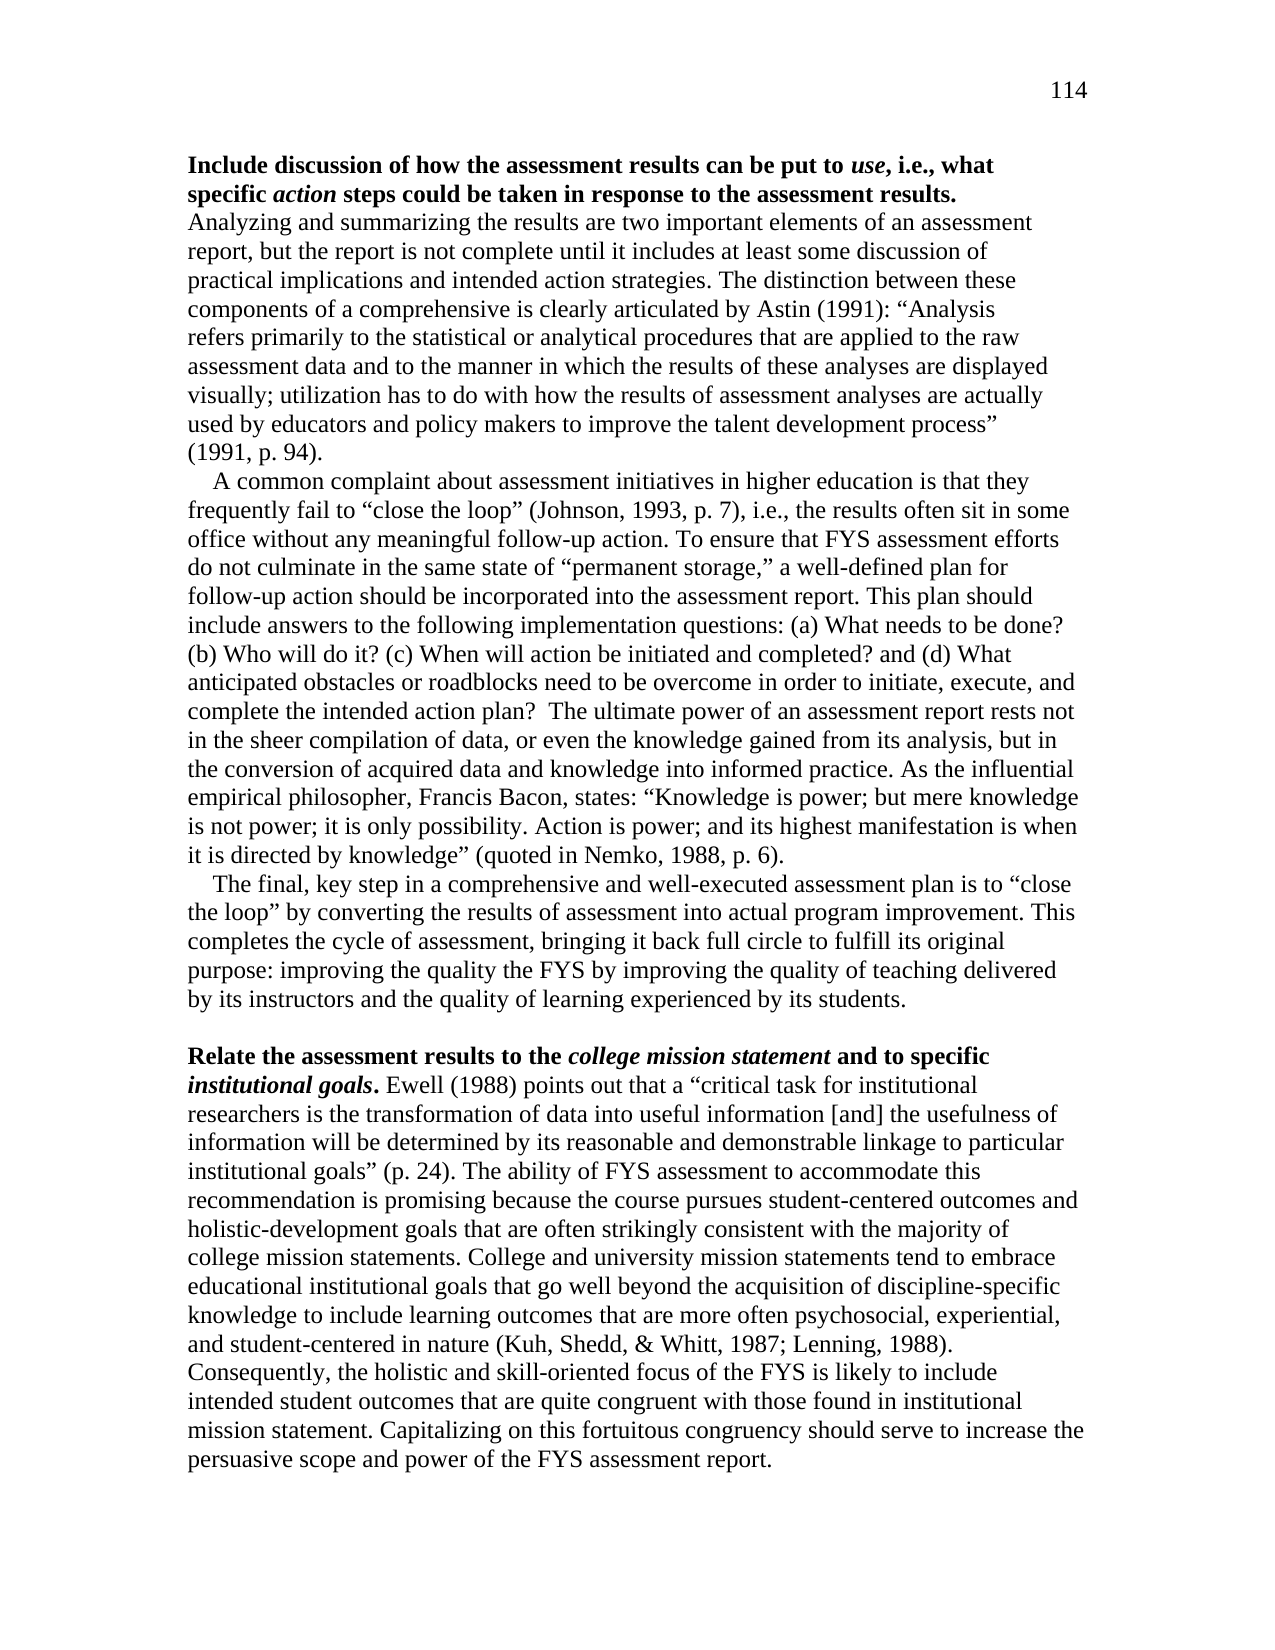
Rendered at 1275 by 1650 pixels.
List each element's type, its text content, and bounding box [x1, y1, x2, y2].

text A common complaint about assessment initiatives in higher education is that they frequently fail to “close the loop” (Johnson, 1993, p. 7), i.e., the results often sit in some office without any meaningful follow-up action. To ensure that FYS assessment efforts do not culminate in the same state of “permanent storage,” a well-defined plan for follow-up action should be incorporated into the assessment report. This plan should include answers to the following implementation questions: (a) What needs to be done? (b) Who will do it? (c) When will action be initiated and completed? and (d) What anticipated obstacles or roadblocks need to be overcome in order to initiate, execute, and complete the intended action plan? The ultimate power of an assessment report rests not in the sheer compilation of data, or even the knowledge gained from its analysis, but in the conversion of acquired data and knowledge into informed practice. As the influential empirical philosopher, Francis Bacon, states: “Knowledge is power; but mere knowledge is not power; it is only possibility. Action is power; and its highest manifestation is when it is directed by knowledge” (quoted in Nemko, 1988, p. 6). [187, 466, 1087, 869]
text The final, key step in a comprehensive and well-executed assessment plan is to “close the loop” by converting the results of assessment into actual program improvement. This completes the cycle of assessment, bringing it back full circle to fulfill its original purpose: improving the quality the FYS by improving the quality of teaching delivered by its instructors and the quality of learning experienced by its students. [187, 869, 1087, 1012]
text Include discussion of how the assessment results can be put to use, i.e., what specific action steps could be taken in response to the assessment results. Analyzing and summarizing the results are two important elements of an assessment report, but the report is not complete until it includes at least some discussion of practical implications and intended action strategies. The distinction between these components of a comprehensive is clearly articulated by Astin (1991): “Analysis refers primarily to the statistical or analytical procedures that are applied to the raw assessment data and to the manner in which the results of these analyses are displayed visually; utilization has to do with how the results of assessment analyses are actually used by educators and policy makers to improve the talent development process” (1991, p. 94). [187, 150, 1050, 466]
text Relate the assessment results to the college mission statement and to specific institutional goals. Ewell (1988) points out that a “critical task for institutional researchers is the transformation of data into useful information [and] the usefulness of information will be determined by its reasonable and demonstrable linkage to particular institutional goals” (p. 24). The ability of FYS assessment to accommodate this recommendation is promising because the course pursues student-centered outcomes and holistic-development goals that are often strikingly consistent with the majority of college mission statements. College and university mission statements tend to embrace educational institutional goals that go well beyond the acquisition of discipline-specific knowledge to include learning outcomes that are more often psychosocial, experiential, and student-centered in nature (Kuh, Shedd, & Whitt, 1987; Lenning, 1988). Consequently, the holistic and skill-oriented focus of the FYS is likely to include intended student outcomes that are quite congruent with those found in institutional mission statement. Capitalizing on this fortuitous congruency should serve to increase the persuasive scope and power of the FYS assessment report. [187, 1041, 1087, 1472]
